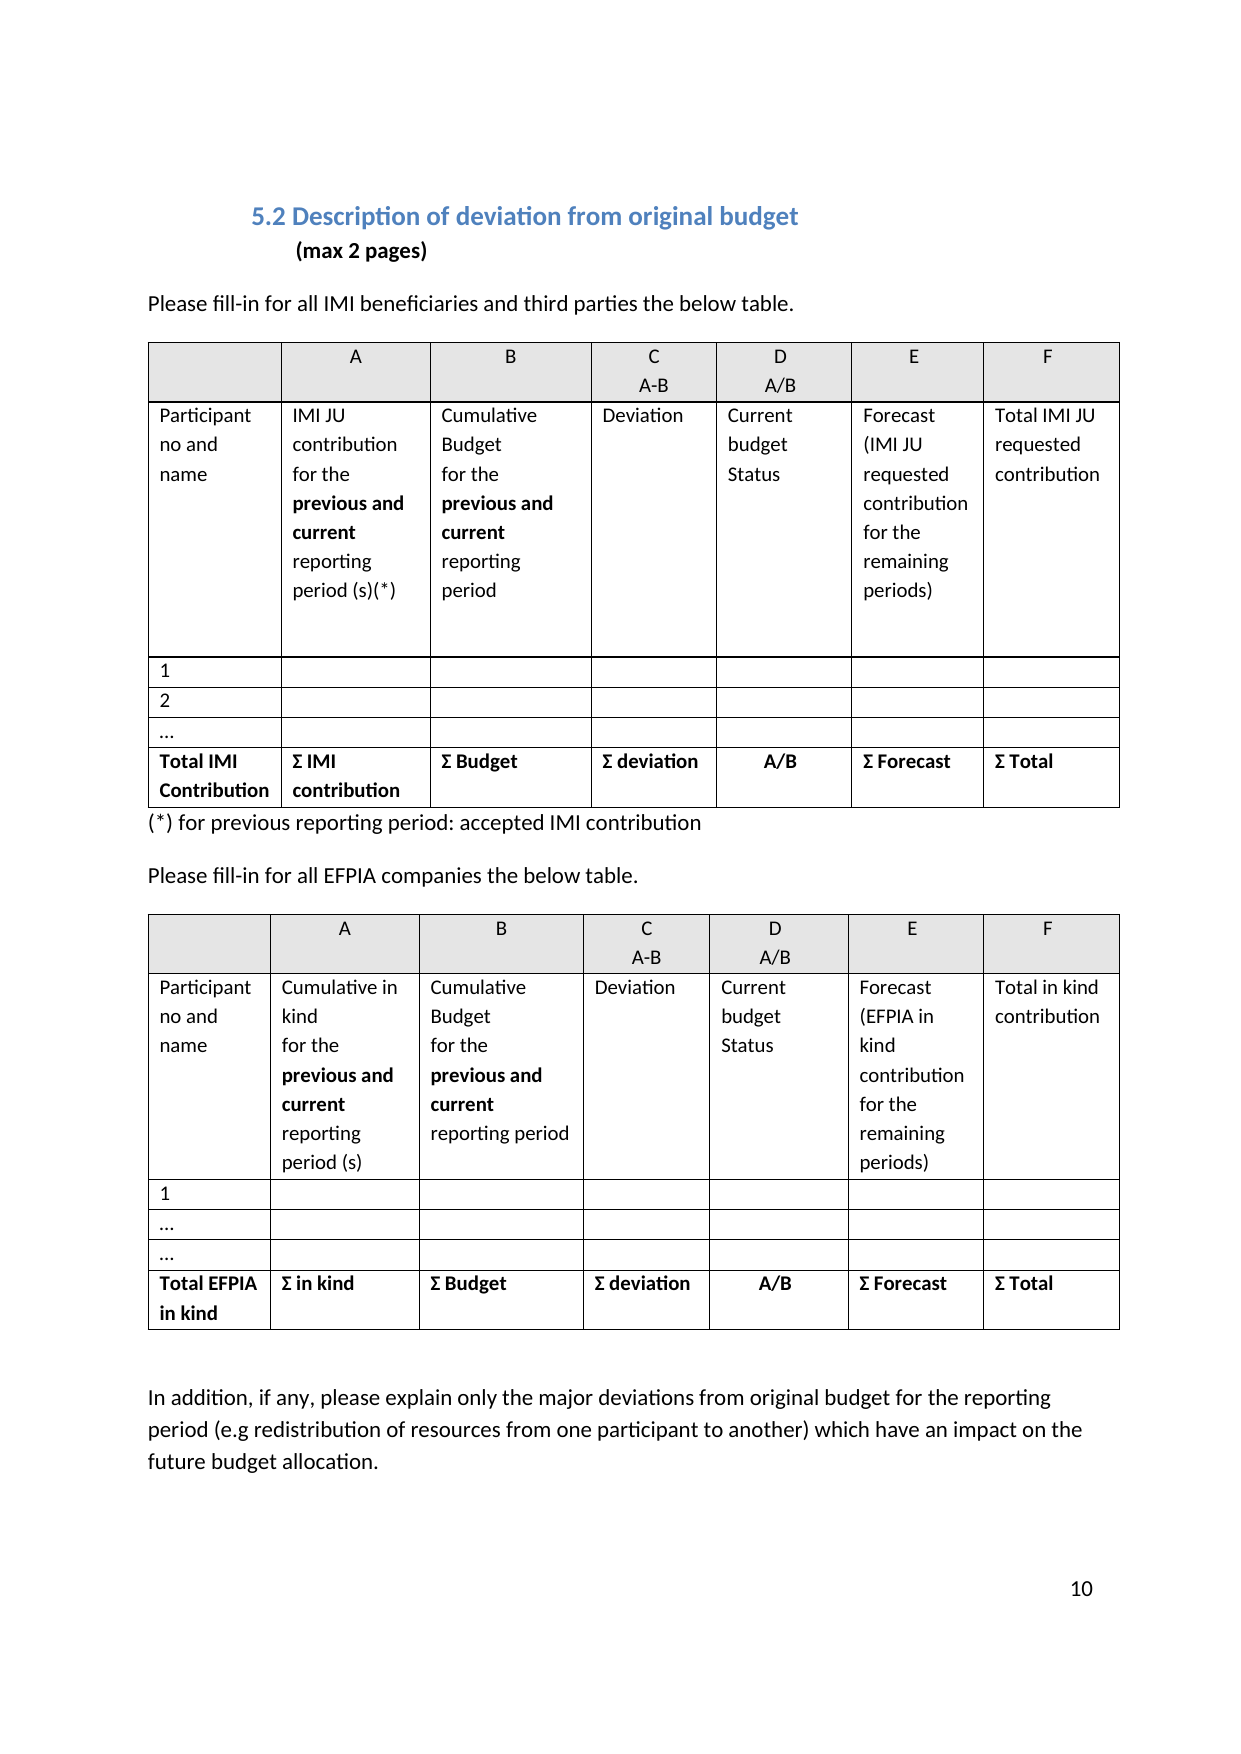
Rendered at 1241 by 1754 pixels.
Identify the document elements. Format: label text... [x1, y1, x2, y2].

table_cell [420, 1210, 583, 1239]
table_cell … [149, 1210, 270, 1239]
table_cell Deviation [592, 403, 716, 656]
table_cell [710, 1210, 848, 1239]
table_cell [282, 718, 430, 747]
table_cell [592, 658, 716, 687]
table_cell [984, 1240, 1119, 1269]
table_header E [849, 915, 983, 973]
table_cell Σ deviation [592, 748, 716, 807]
text (*) for previous reporting period: accepted IMI contribution [148, 808, 1093, 836]
table_header B [420, 915, 583, 973]
table_cell [710, 1240, 848, 1269]
text Please fill-in for all EFPIA companies the below table. [148, 861, 1093, 889]
table_cell Cumulative Budget for the previous and current reporting period [420, 974, 583, 1179]
table_cell [849, 1180, 983, 1209]
table_cell [420, 1240, 583, 1269]
table_cell … [149, 1240, 270, 1269]
table_header E [852, 343, 983, 401]
table_cell [592, 718, 716, 747]
table_cell [271, 1210, 419, 1239]
table_cell IMI JU contribution for the previous and current reporting period (s)(*) [282, 403, 430, 656]
table_header F [984, 915, 1119, 973]
table_cell [271, 1180, 419, 1209]
table_cell [271, 1240, 419, 1269]
table_header F [984, 343, 1119, 401]
table_cell 1 [149, 1180, 270, 1209]
table_cell [984, 718, 1119, 747]
table_cell … [149, 718, 281, 747]
table_cell 1 [149, 658, 281, 687]
table_cell Total IMI Contribution [149, 748, 281, 807]
table_cell 2 [149, 688, 281, 717]
table_cell Participant no and name [149, 974, 270, 1179]
table_cell Cumulative Budget for the previous and current reporting period [431, 403, 591, 656]
table_cell Current budget Status [710, 974, 848, 1179]
table_cell Σ Total [984, 1271, 1119, 1329]
table_cell Σ Budget [431, 748, 591, 807]
table_cell [984, 1180, 1119, 1209]
text Please fill-in for all IMI beneficiaries and third parties the below table. [148, 289, 1093, 317]
table_cell Σ deviation [584, 1271, 709, 1329]
table_cell [852, 718, 983, 747]
table_cell Forecast (EFPIA in kind contribution for the remaining periods) [849, 974, 983, 1179]
text In addition, if any, please explain only the major deviations from original budget for the reporting period (e.g redistribution of resources from one participant to another) which have an impact on the future budget allocation. [148, 1383, 1093, 1476]
table_cell [852, 658, 983, 687]
table_header A [271, 915, 419, 973]
table_cell Current budget Status [717, 403, 851, 656]
table_cell [584, 1180, 709, 1209]
table_cell [710, 1180, 848, 1209]
table_cell Total EFPIA in kind [149, 1271, 270, 1329]
table_cell [282, 688, 430, 717]
table_header D A/B [710, 915, 848, 973]
table_cell [420, 1180, 583, 1209]
table_cell [849, 1210, 983, 1239]
table_cell Participant no and name [149, 403, 281, 656]
table_cell [282, 658, 430, 687]
table_cell Cumulative in kind for the previous and current reporting period (s) [271, 974, 419, 1179]
table_header B [431, 343, 591, 401]
table_cell [717, 718, 851, 747]
table_cell A/B [710, 1271, 848, 1329]
table_cell [984, 658, 1119, 687]
table_header D A/B [717, 343, 851, 401]
table_cell [584, 1210, 709, 1239]
table_header C A-B [592, 343, 716, 401]
table_header [149, 915, 270, 973]
table_cell Forecast (IMI JU requested contribution for the remaining periods) [852, 403, 983, 656]
table_cell [717, 658, 851, 687]
table_cell [849, 1240, 983, 1269]
table_cell [717, 688, 851, 717]
table_cell Σ Total [984, 748, 1119, 807]
table_cell Σ in kind [271, 1271, 419, 1329]
table_cell Total in kind contribution [984, 974, 1119, 1179]
table_header C A-B [584, 915, 709, 973]
table_cell Σ Forecast [849, 1271, 983, 1329]
table_header [149, 343, 281, 401]
table_header A [282, 343, 430, 401]
table_cell [852, 688, 983, 717]
table_cell [584, 1240, 709, 1269]
table_cell Σ Budget [420, 1271, 583, 1329]
table_cell [431, 688, 591, 717]
table_cell Σ IMI contribution [282, 748, 430, 807]
table_cell [592, 688, 716, 717]
table_cell Deviation [584, 974, 709, 1179]
table_cell Total IMI JU requested contribution [984, 403, 1119, 656]
text 5.2 Description of deviation from original budget (max 2 pages) [148, 199, 1093, 264]
table_cell [431, 658, 591, 687]
table_cell Σ Forecast [852, 748, 983, 807]
table_cell A/B [717, 748, 851, 807]
table_cell [984, 1210, 1119, 1239]
table_cell [431, 718, 591, 747]
table_cell [984, 688, 1119, 717]
